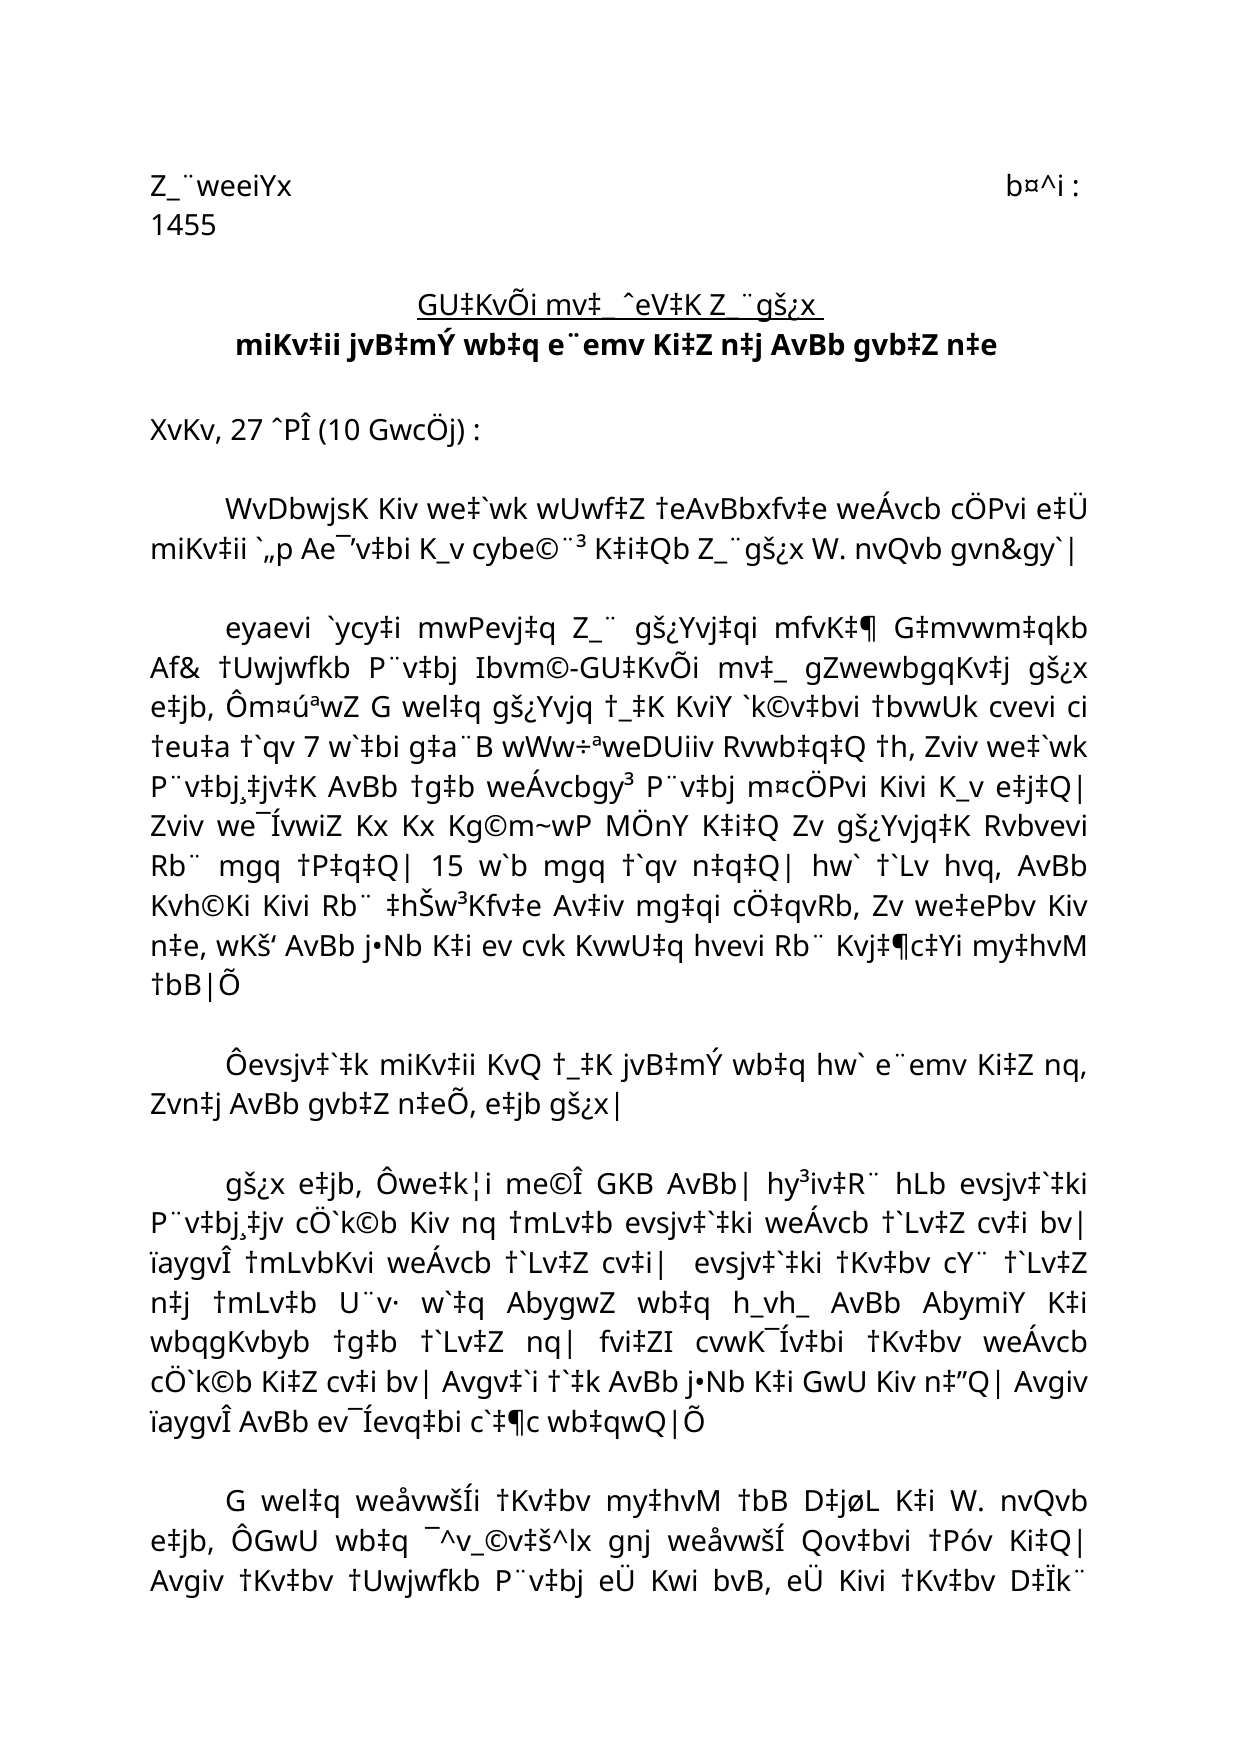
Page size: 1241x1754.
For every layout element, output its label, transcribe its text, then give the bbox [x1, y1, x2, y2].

text WvDbwjsK Kiv we‡`wk wUwf‡Z †eAvBbxfv‡e weÁvcb cÖPvi e‡Ü miKv‡ii `„p Ae¯’v‡bi K_v cybe©¨³ K‡i‡Qb Z_¨gš¿x W. nvQvb gvn&gy`| [150, 488, 1089, 568]
text miKv‡ii jvB‡mÝ wb‡q e¨emv Ki‡Z n‡j AvBb gvb‡Z n‡e [150, 324, 1083, 363]
text gš¿x e‡jb, Ôwe‡k¦i me©Î GKB AvBb| hy³iv‡R¨ hLb evsjv‡`‡ki P¨v‡bj¸‡jv cÖ`k©b Kiv nq †mLv‡b evsjv‡`‡ki weÁvcb †`Lv‡Z cv‡i bv| ïaygvÎ †mLvbKvi weÁvcb †`Lv‡Z cv‡i| evsjv‡`‡ki †Kv‡bv cY¨ †`Lv‡Z n‡j †mLv‡b U¨v· w`‡q AbygwZ wb‡q h_vh_ AvBb AbymiY K‡i wbqgKvbyb †g‡b †`Lv‡Z nq| fvi‡ZI cvwK¯Ív‡bi †Kv‡bv weÁvcb cÖ`k©b Ki‡Z cv‡i bv| Avgv‡`i †`‡k AvBb j•Nb K‡i GwU Kiv n‡”Q| Avgiv ïaygvÎ AvBb ev¯Íevq‡bi c`‡¶c wb‡qwQ|Õ [150, 1163, 1089, 1441]
text eyaevi `ycy‡i mwPevj‡q Z_¨ gš¿Yvj‡qi mfvK‡¶ G‡mvwm‡qkb Af& †Uwjwfkb P¨v‡bj Ibvm©-GU‡KvÕi mv‡_ gZwewbgqKv‡j gš¿x e‡jb, Ôm¤úªwZ G wel‡q gš¿Yvjq †_‡K KviY `k©v‡bvi †bvwUk cvevi ci †eu‡a †`qv 7 w`‡bi g‡a¨B wWw÷ªweDUiiv Rvwb‡q‡Q †h, Zviv we‡`wk P¨v‡bj¸‡jv‡K AvBb †g‡b weÁvcbgy³ P¨v‡bj m¤cÖPvi Kivi K_v e‡j‡Q| Zviv we¯ÍvwiZ Kx Kx Kg©m~wP MÖnY K‡i‡Q Zv gš¿Yvjq‡K Rvbvevi Rb¨ mgq †P‡q‡Q| 15 w`b mgq †`qv n‡q‡Q| hw` †`Lv hvq, AvBb Kvh©Ki Kivi Rb¨ ‡hŠw³Kfv‡e Av‡iv mg‡qi cÖ‡qvRb, Zv we‡ePbv Kiv n‡e, wKš‘ AvBb j•Nb K‡i ev cvk KvwU‡q hvevi Rb¨ Kvj‡¶c‡Yi my‡hvM †bB|Õ [150, 607, 1089, 1004]
text GU‡KvÕi mv‡_ ˆeV‡K Z_¨gš¿x [150, 284, 1083, 324]
text Ôevsjv‡`‡k miKv‡ii KvQ †_‡K jvB‡mÝ wb‡q hw` e¨emv Ki‡Z nq, Zvn‡j AvBb gvb‡Z n‡eÕ, e‡jb gš¿x| [150, 1044, 1089, 1123]
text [150, 1480, 1089, 1599]
text Z_¨weeiYx b¤^i : 1455 [150, 165, 1090, 244]
text XvKv, 27 ˆPÎ (10 GwcÖj) : [150, 409, 1090, 448]
